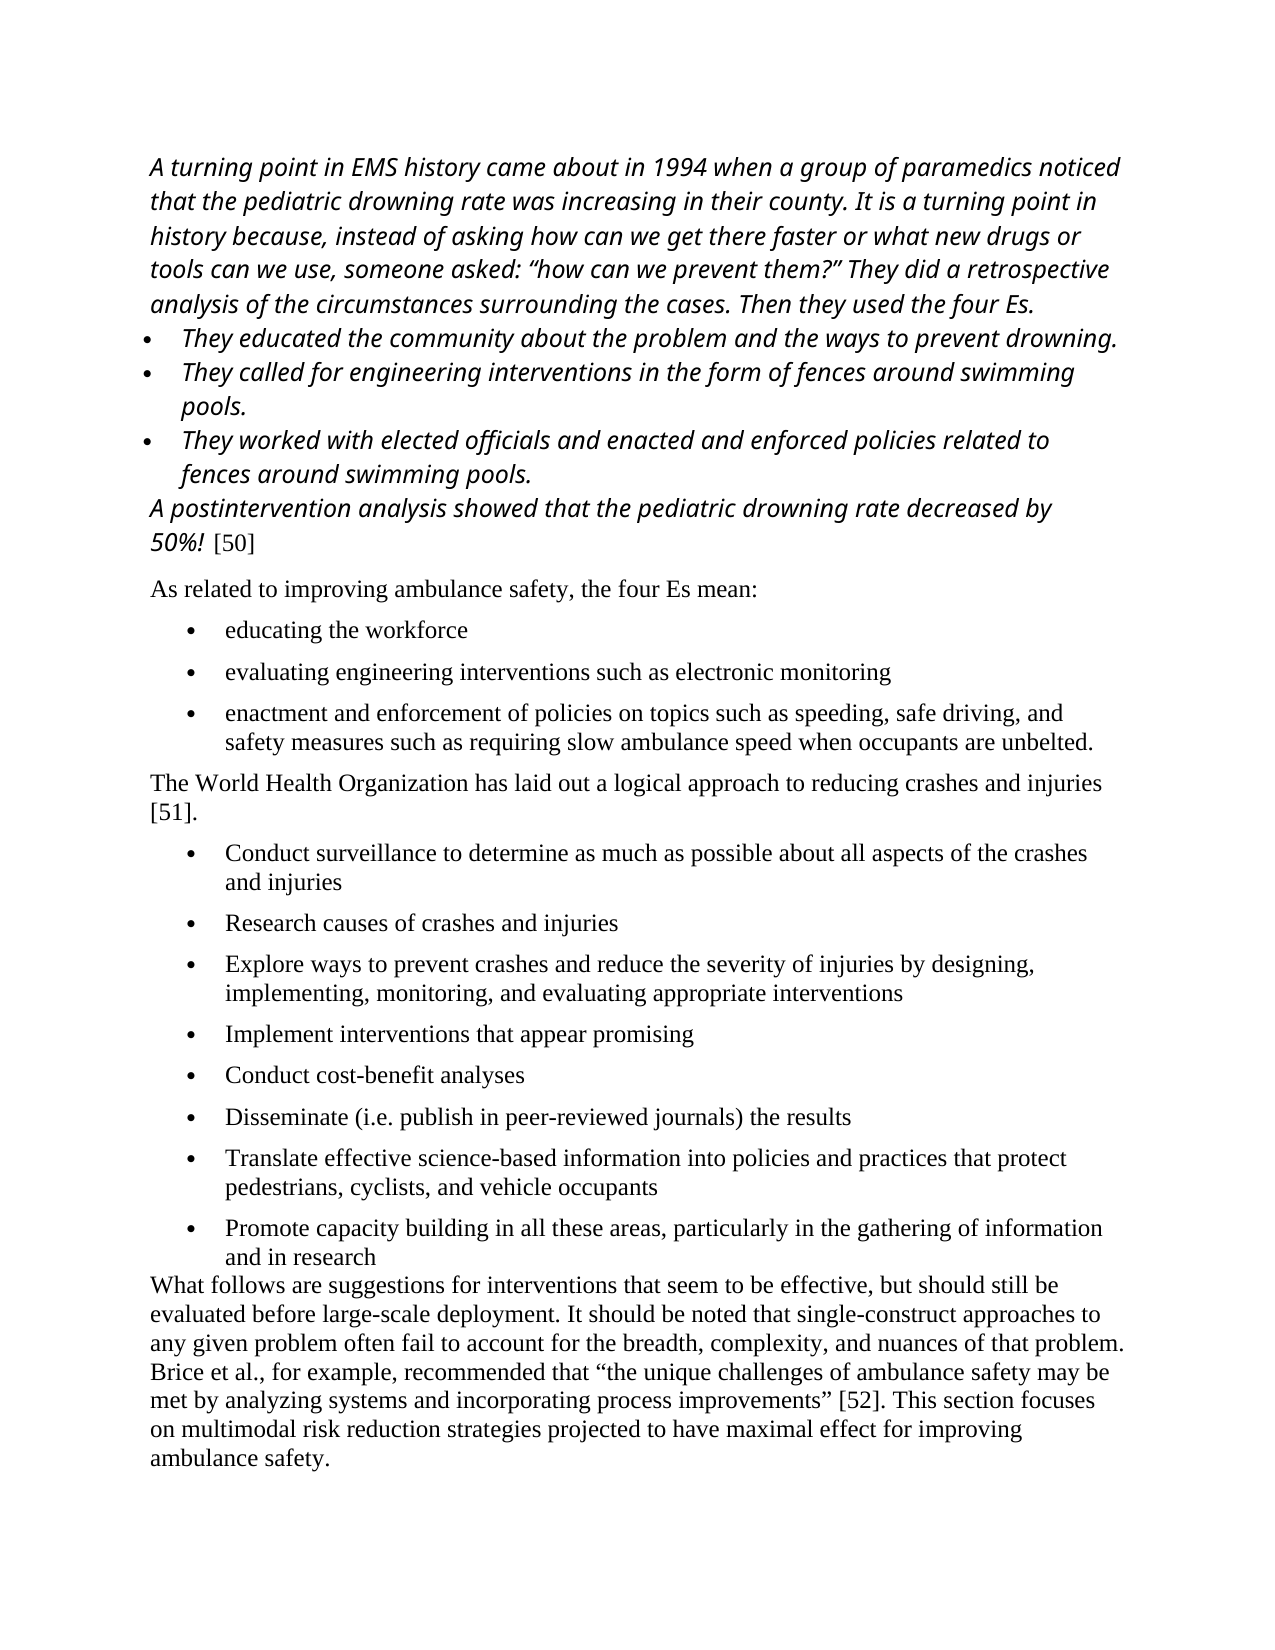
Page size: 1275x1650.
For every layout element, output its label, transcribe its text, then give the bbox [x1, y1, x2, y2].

text As related to improving ambulance safety, the four Es mean: [150, 574, 1125, 603]
text A turning point in EMS history came about in 1994 when a group of paramedics noticed that the pediatric drowning rate was increasing in their county. It is a turning point in history because, instead of asking how can we get there faster or what new drugs or tools can we use, someone asked: “how can we prevent them?” They did a retrospective analysis of the circumstances surrounding the cases. Then they used the four Es. [150, 150, 1125, 320]
list They called for engineering interventions in the form of fences around swimming pools. [144, 354, 1125, 422]
list They educated the community about the problem and the ways to prevent drowning. [144, 320, 1125, 354]
list Implement interventions that appear promising [187, 1019, 1125, 1048]
list They worked with elected officials and enacted and enforced policies related to fences around swimming pools. [144, 422, 1125, 491]
list Promote capacity building in all these areas, particularly in the gathering of information and in research [187, 1213, 1125, 1271]
list evaluating engineering interventions such as electronic monitoring [187, 657, 1125, 686]
list Translate effective science-based information into policies and practices that protect pedestrians, cyclists, and vehicle occupants [187, 1143, 1125, 1201]
list Explore ways to prevent crashes and reduce the severity of injuries by designing, implementing, monitoring, and evaluating appropriate interventions [187, 949, 1125, 1007]
list Conduct surveillance to determine as much as possible about all aspects of the crashes and injuries [187, 838, 1125, 896]
list enactment and enforcement of policies on topics such as speeding, safe driving, and safety measures such as requiring slow ambulance speed when occupants are unbelted. [187, 698, 1125, 756]
list Disseminate (i.e. publish in peer-reviewed journals) the results [187, 1102, 1125, 1131]
list Conduct cost-benefit analyses [187, 1061, 1125, 1089]
list educating the workforce [187, 616, 1125, 644]
list Research causes of crashes and injuries [187, 908, 1125, 937]
text What follows are suggestions for interventions that seem to be effective, but should still be evaluated before large-scale deployment. It should be noted that single-construct approaches to any given problem often fail to account for the breadth, complexity, and nuances of that problem. Brice et al., for example, recommended that “the unique challenges of ambulance safety may be met by analyzing systems and incorporating process improvements” [52]. This section focuses on multimodal risk reduction strategies projected to have maximal effect for improving ambulance safety. [150, 1271, 1125, 1472]
text A postintervention analysis showed that the pediatric drowning rate decreased by 50%! [50] [150, 491, 1125, 559]
text The World Health Organization has laid out a logical approach to reducing crashes and injuries [51]. [150, 768, 1125, 826]
